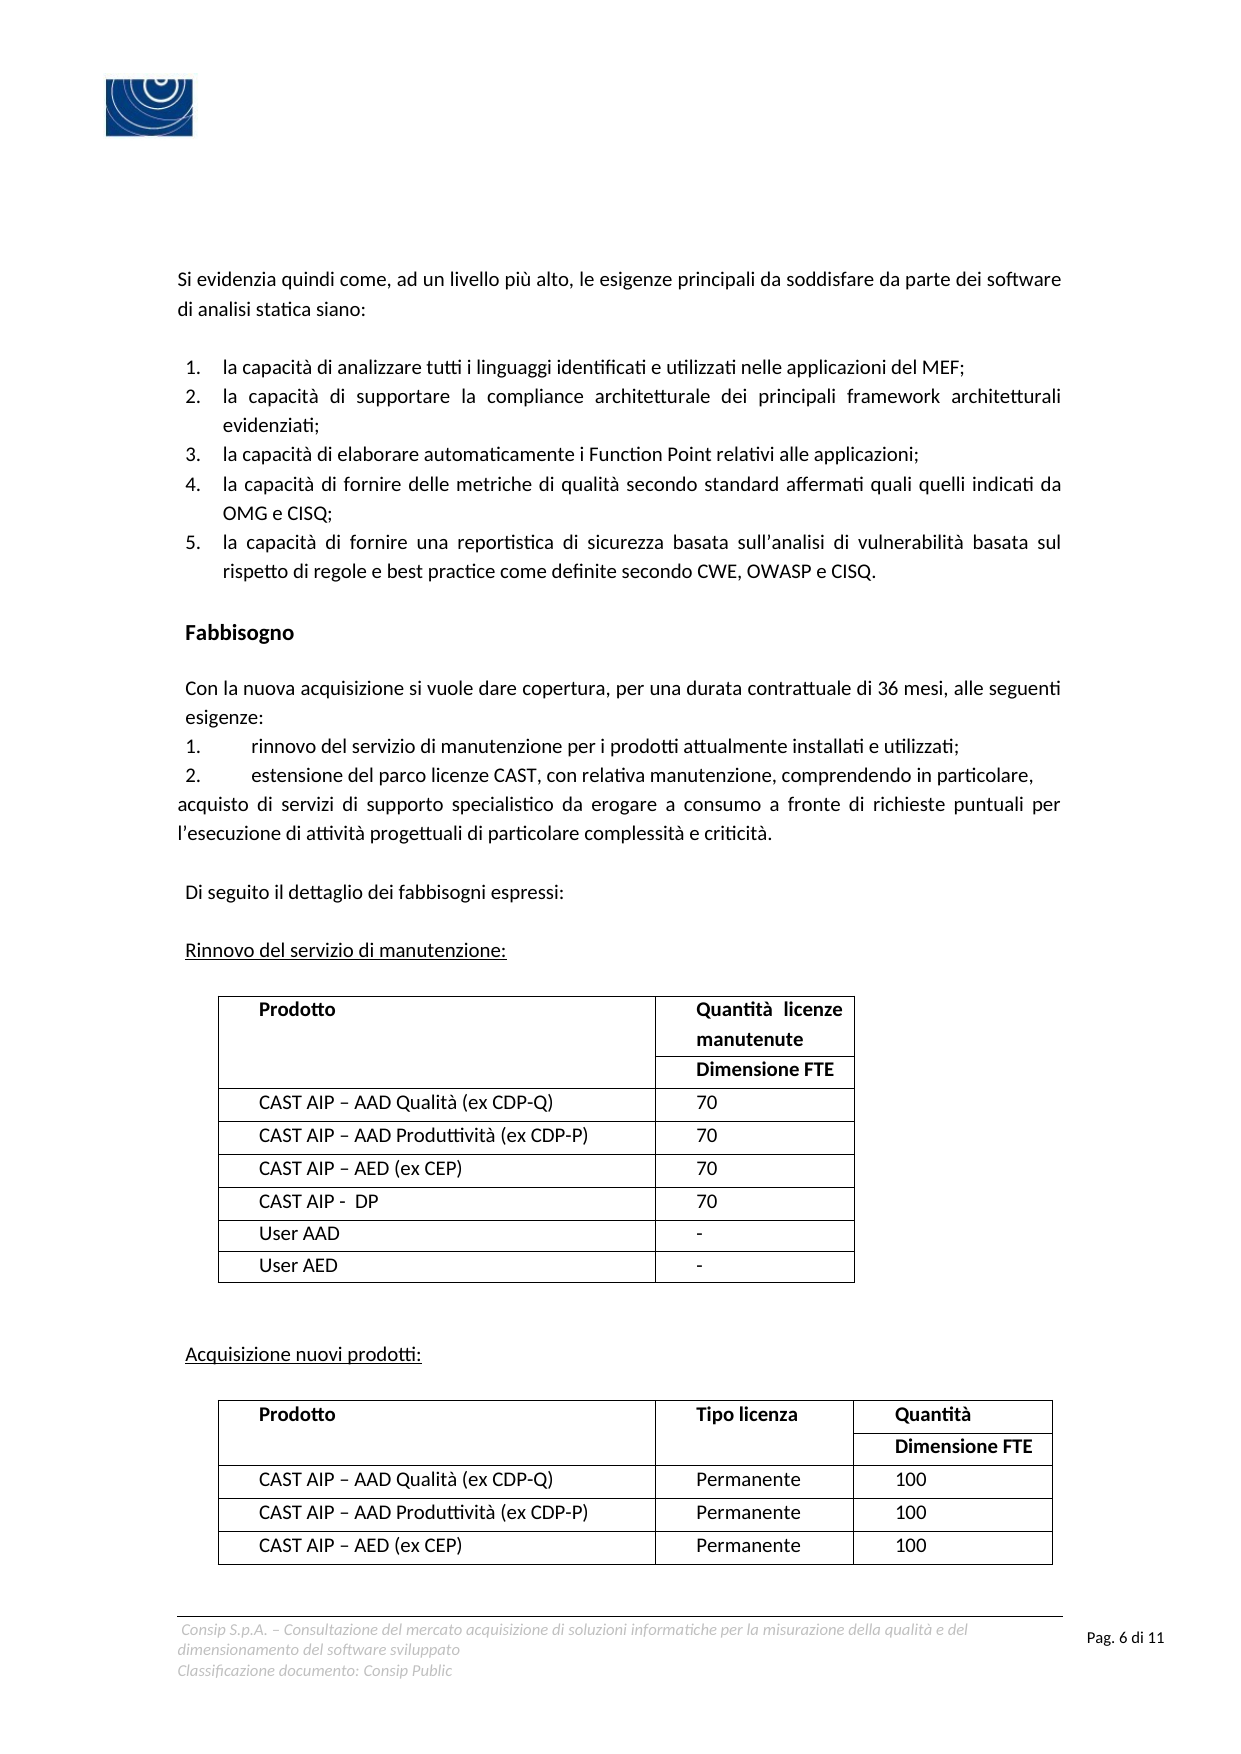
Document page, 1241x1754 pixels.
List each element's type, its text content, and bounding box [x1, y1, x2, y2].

list la capacità di fornire una reportistica di sicurezza basata sull’analisi di vulnerabilità basata sul rispetto di regole e best practice come definite secondo CWE, OWASP e CISQ. [185, 529, 1063, 584]
text 2. estensione del parco licenze CAST, con relativa manutenzione, comprendendo in particolare, [185, 762, 1063, 788]
table_cell CAST AIP – AAD Produttività (ex CDP-P) [219, 1499, 655, 1531]
table_header Quantità [854, 1401, 1052, 1433]
text Rinnovo del servizio di manutenzione: [185, 937, 1063, 963]
table_cell - [656, 1252, 854, 1282]
table_header Prodotto [219, 1401, 655, 1465]
table_cell CAST AIP – AED (ex CEP) [219, 1532, 655, 1564]
table_cell 100 [854, 1466, 1052, 1498]
table_header Quantità licenze manutenute [656, 997, 854, 1056]
table_cell CAST AIP – AAD Qualità (ex CDP-Q) [219, 1089, 655, 1121]
text Acquisizione nuovi prodotti: [185, 1341, 1063, 1367]
table_cell - [656, 1221, 854, 1251]
table_cell 100 [854, 1499, 1052, 1531]
list la capacità di supportare la compliance architetturale dei principali framework architetturali evidenziati; [185, 383, 1063, 438]
text Con la nuova acquisizione si vuole dare copertura, per una durata contrattuale di 36 mesi, alle seguenti esigenze: [185, 675, 1063, 729]
table_cell 70 [656, 1188, 854, 1219]
table_cell 70 [656, 1122, 854, 1154]
table_cell User AAD [219, 1221, 655, 1251]
table_header Prodotto [219, 997, 655, 1088]
table_cell Permanente [656, 1532, 853, 1564]
text Fabbisogno [185, 618, 1063, 646]
table_cell 70 [656, 1155, 854, 1187]
table_cell 100 [854, 1532, 1052, 1564]
table_header Tipo licenza [656, 1401, 853, 1465]
text acquisto di servizi di supporto specialistico da erogare a consumo a fronte di richieste puntuali per l’esecuzione di attività progettuali di particolare complessità e criticità. [177, 791, 1063, 846]
table_cell 70 [656, 1089, 854, 1121]
table_cell CAST AIP – AED (ex CEP) [219, 1155, 655, 1187]
table_cell Permanente [656, 1499, 853, 1531]
table_cell CAST AIP - DP [219, 1188, 655, 1219]
text Si evidenzia quindi come, ad un livello più alto, le esigenze principali da soddisfare da parte dei software di analisi statica siano: [177, 267, 1063, 321]
table_cell Dimensione FTE [656, 1057, 854, 1088]
list la capacità di elaborare automaticamente i Function Point relativi alle applicazioni; [185, 442, 1063, 467]
table_cell Permanente [656, 1466, 853, 1498]
text 1. rinnovo del servizio di manutenzione per i prodotti attualmente installati e utilizzati; [185, 733, 1063, 758]
table_cell User AED [219, 1252, 655, 1282]
table_cell Dimensione FTE [854, 1434, 1052, 1465]
list la capacità di analizzare tutti i linguaggi identificati e utilizzati nelle applicazioni del MEF; [185, 354, 1063, 379]
picture [103, 73, 199, 141]
list la capacità di fornire delle metriche di qualità secondo standard affermati quali quelli indicati da OMG e CISQ; [185, 471, 1063, 525]
table_cell CAST AIP – AAD Produttività (ex CDP-P) [219, 1122, 655, 1154]
table_cell CAST AIP – AAD Qualità (ex CDP-Q) [219, 1466, 655, 1498]
text Di seguito il dettaglio dei fabbisogni espressi: [185, 879, 1063, 904]
